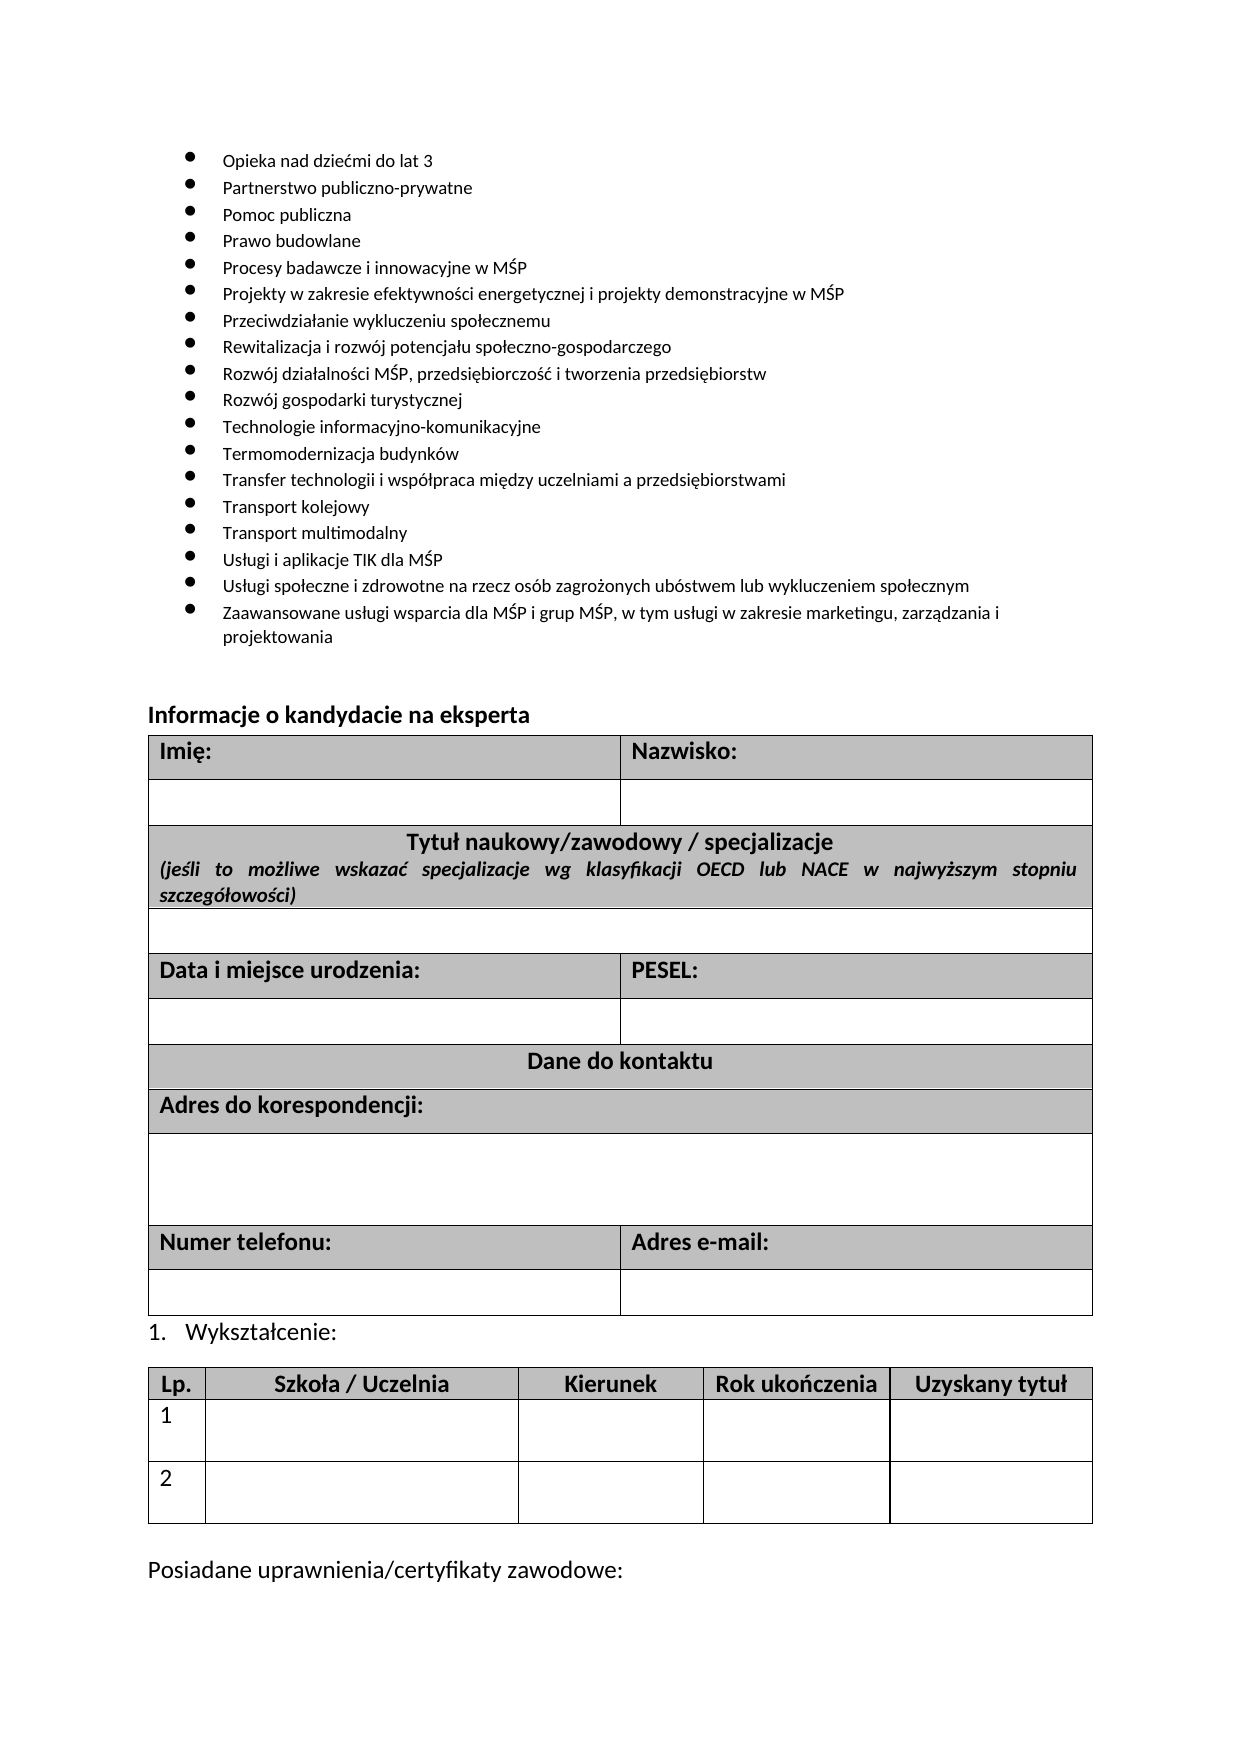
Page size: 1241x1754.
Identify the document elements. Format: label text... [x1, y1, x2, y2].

list Transfer technologii i współpraca między uczelniami a przedsiębiorstwami [185, 466, 1093, 493]
list Projekty w zakresie efektywności energetycznej i projekty demonstracyjne w MŚP [185, 280, 1093, 307]
table_cell 1 [149, 1400, 205, 1461]
table_cell [621, 780, 1092, 825]
table_cell [149, 1270, 620, 1315]
list Transport multimodalny [185, 519, 1093, 546]
list Partnerstwo publiczno-prywatne [185, 174, 1093, 201]
list Przeciwdziałanie wykluczeniu społecznemu [185, 307, 1093, 333]
table_cell [206, 1462, 518, 1523]
list Wykształcenie: [148, 1316, 1093, 1347]
list Zaawansowane usługi wsparcia dla MŚP i grup MŚP, w tym usługi w zakresie marketingu, zarządzania i projektowania [185, 599, 1093, 649]
list Rewitalizacja i rozwój potencjału społeczno-gospodarczego [185, 333, 1093, 360]
table_cell [891, 1462, 1092, 1523]
text Informacje o kandydacie na eksperta [148, 699, 1093, 730]
list Rozwój działalności MŚP, przedsiębiorczość i tworzenia przedsiębiorstw [185, 360, 1093, 387]
table_cell [621, 999, 1092, 1044]
table_header Nazwisko: [621, 736, 1092, 779]
table_cell [149, 780, 620, 825]
table_header Lp. [149, 1368, 205, 1399]
table_cell Dane do kontaktu [149, 1045, 1092, 1088]
text Posiadane uprawnienia/certyfikaty zawodowe: [148, 1554, 1093, 1585]
table_cell 2 [149, 1462, 205, 1523]
table_cell [149, 909, 1092, 953]
table_cell Adres do korespondencji: [149, 1090, 1092, 1133]
list Transport kolejowy [185, 493, 1093, 519]
table_cell [149, 1134, 1092, 1225]
table_cell Adres e-mail: [621, 1226, 1092, 1269]
table_cell Tytuł naukowy/zawodowy / specjalizacje (jeśli to możliwe wskazać specjalizacje wg klasyfikacji OECD lub NACE w najwyższym stopniu szczegółowości) [149, 826, 1092, 907]
table_cell [149, 999, 620, 1044]
list Termomodernizacja budynków [185, 440, 1093, 466]
list Opieka nad dziećmi do lat 3 [185, 148, 1093, 174]
table_cell [891, 1400, 1092, 1461]
list Prawo budowlane [185, 227, 1093, 254]
table_header Rok ukończenia [704, 1368, 889, 1399]
table_cell PESEL: [621, 954, 1092, 998]
table_cell [704, 1400, 889, 1461]
table_cell [519, 1462, 703, 1523]
list Technologie informacyjno-komunikacyjne [185, 413, 1093, 440]
list Usługi i aplikacje TIK dla MŚP [185, 546, 1093, 573]
list Usługi społeczne i zdrowotne na rzecz osób zagrożonych ubóstwem lub wykluczeniem społecznym [185, 573, 1093, 599]
list Rozwój gospodarki turystycznej [185, 387, 1093, 413]
list Pomoc publiczna [185, 201, 1093, 227]
list Procesy badawcze i innowacyjne w MŚP [185, 254, 1093, 280]
table_cell Numer telefonu: [149, 1226, 620, 1269]
table_header Szkoła / Uczelnia [206, 1368, 518, 1399]
table_cell [519, 1400, 703, 1461]
table_cell [704, 1462, 889, 1523]
table_header Uzyskany tytuł [891, 1368, 1092, 1399]
table_cell [206, 1400, 518, 1461]
table_header Imię: [149, 736, 620, 779]
table_header Kierunek [519, 1368, 703, 1399]
table_cell [621, 1270, 1092, 1315]
table_cell Data i miejsce urodzenia: [149, 954, 620, 998]
